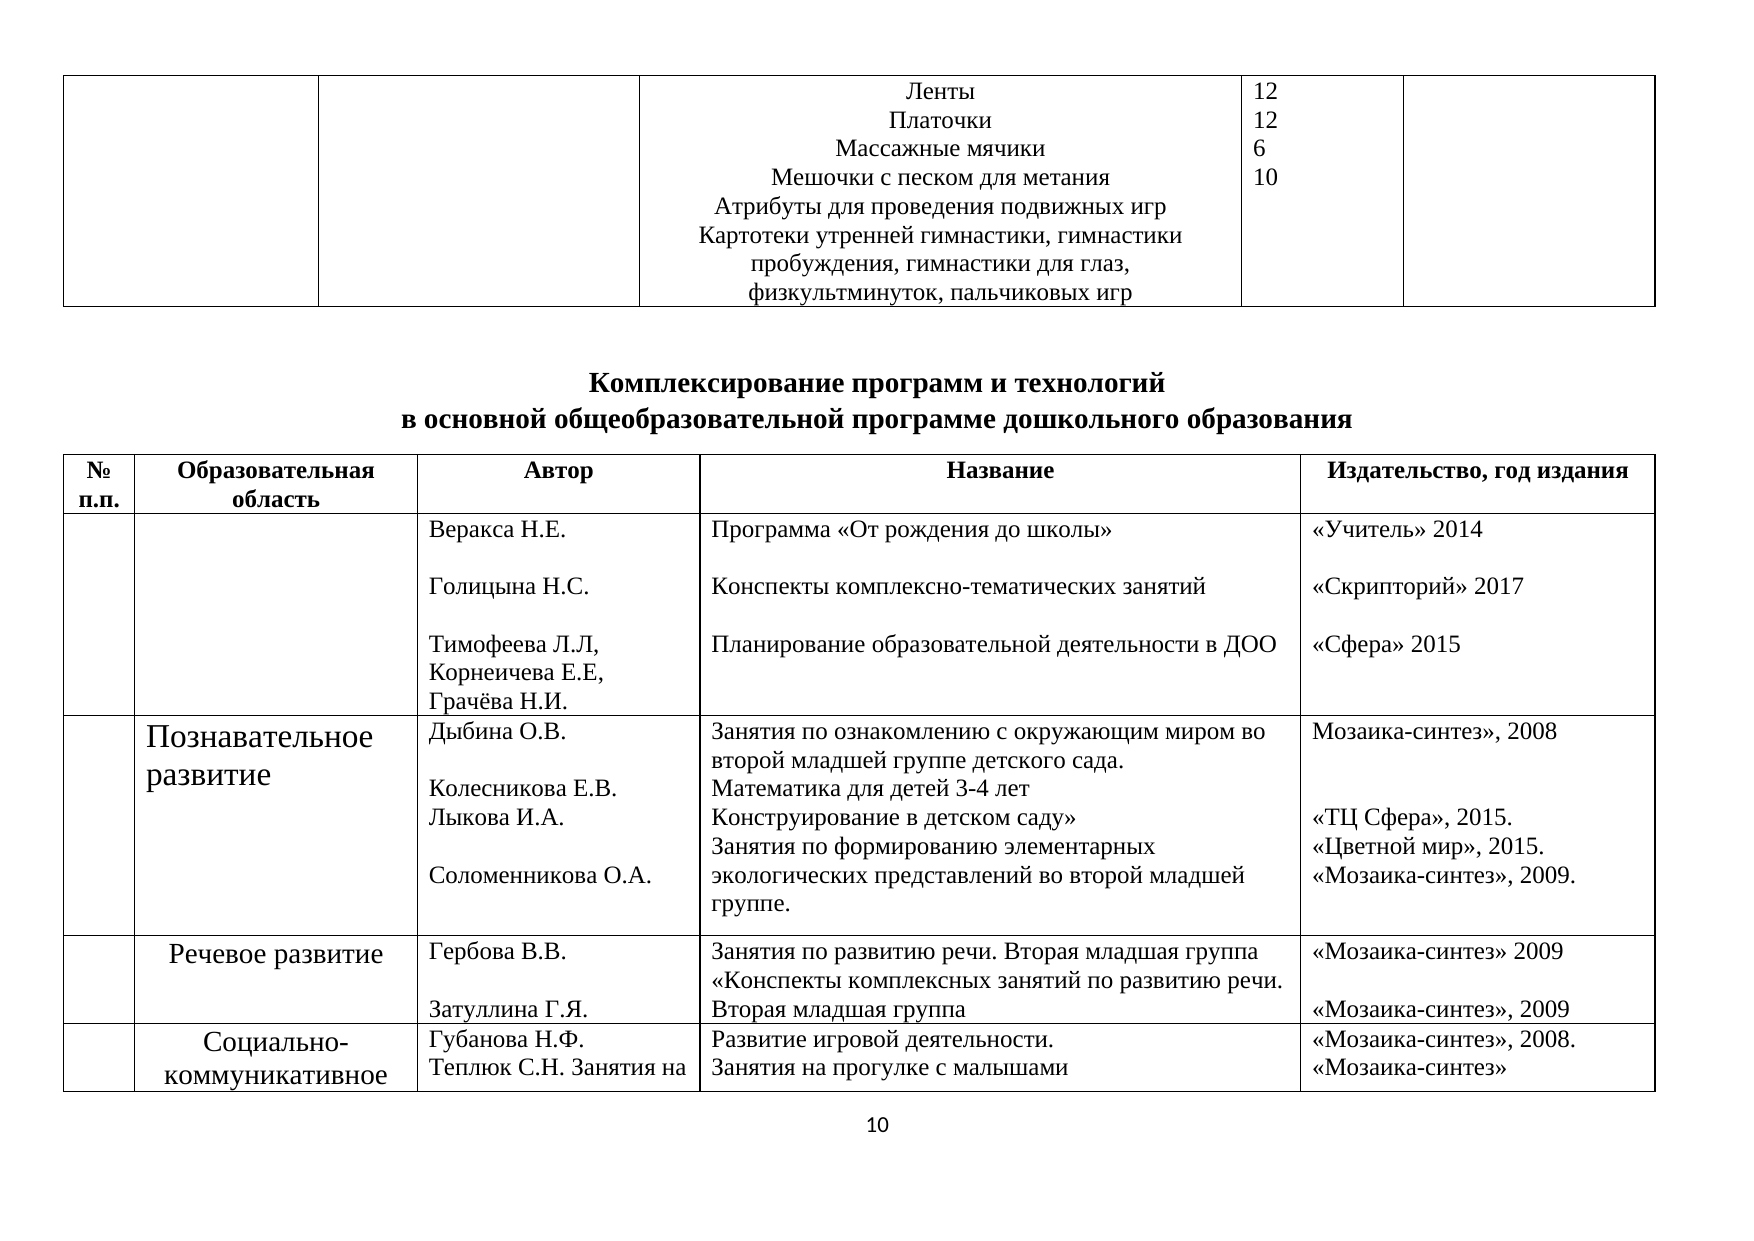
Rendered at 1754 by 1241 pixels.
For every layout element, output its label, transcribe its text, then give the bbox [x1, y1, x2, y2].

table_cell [135, 1024, 417, 1091]
table_header Образовательная область [135, 455, 417, 513]
table_cell [64, 1024, 134, 1091]
table_cell Речевое развитие [135, 936, 417, 1023]
table_header Автор [418, 455, 699, 513]
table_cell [1301, 1024, 1654, 1091]
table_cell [640, 76, 1241, 306]
table_cell [64, 514, 134, 715]
table_cell Познавательное развитие [135, 716, 417, 935]
table_header Издательство, год издания [1301, 455, 1654, 513]
table_cell «Учитель» 2014 «Скрипторий» 2017 «Сфера» 2015 [1301, 514, 1654, 715]
text Комплексирование программ и технологий [75, 365, 1679, 399]
text в основной общеобразовательной программе дошкольного образования [75, 401, 1679, 435]
table_cell Гербова В.В. Затуллина Г.Я. [418, 936, 699, 1023]
table_cell [1404, 76, 1654, 306]
table_cell [64, 76, 318, 306]
table_cell [64, 936, 134, 1023]
table_cell Дыбина О.В. Колесникова Е.В. Лыкова И.А. Соломенникова О.А. [418, 716, 699, 935]
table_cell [701, 1024, 1300, 1091]
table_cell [1242, 76, 1403, 306]
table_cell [418, 1024, 699, 1091]
table_header № п.п. [64, 455, 134, 513]
table_cell Занятия по ознакомлению с окружающим миром во второй младшей группе детского сада. Математика для детей 3-4 лет Конструирование в детском саду» Занятия по формированию элементарных экологических представлений во второй младшей группе. [701, 716, 1300, 935]
table_cell Программа «От рождения до школы» Конспекты комплексно-тематических занятий Планирование образовательной деятельности в ДОО [701, 514, 1300, 715]
table_cell [319, 76, 639, 306]
table_cell «Мозаика-синтез» 2009 «Мозаика-синтез», 2009 [1301, 936, 1654, 1023]
table_cell Веракса Н.Е. Голицына Н.С. Тимофеева Л.Л, Корнеичева Е.Е, Грачёва Н.И. [418, 514, 699, 715]
table_cell [135, 514, 417, 715]
table_cell [64, 716, 134, 935]
table_cell Занятия по развитию речи. Вторая младшая группа «Конспекты комплексных занятий по развитию речи. Вторая младшая группа [701, 936, 1300, 1023]
table_header Название [701, 455, 1300, 513]
table_cell Мозаика-синтез», 2008 «ТЦ Сфера», 2015. «Цветной мир», 2015. «Мозаика-синтез», 2009. [1301, 716, 1654, 935]
